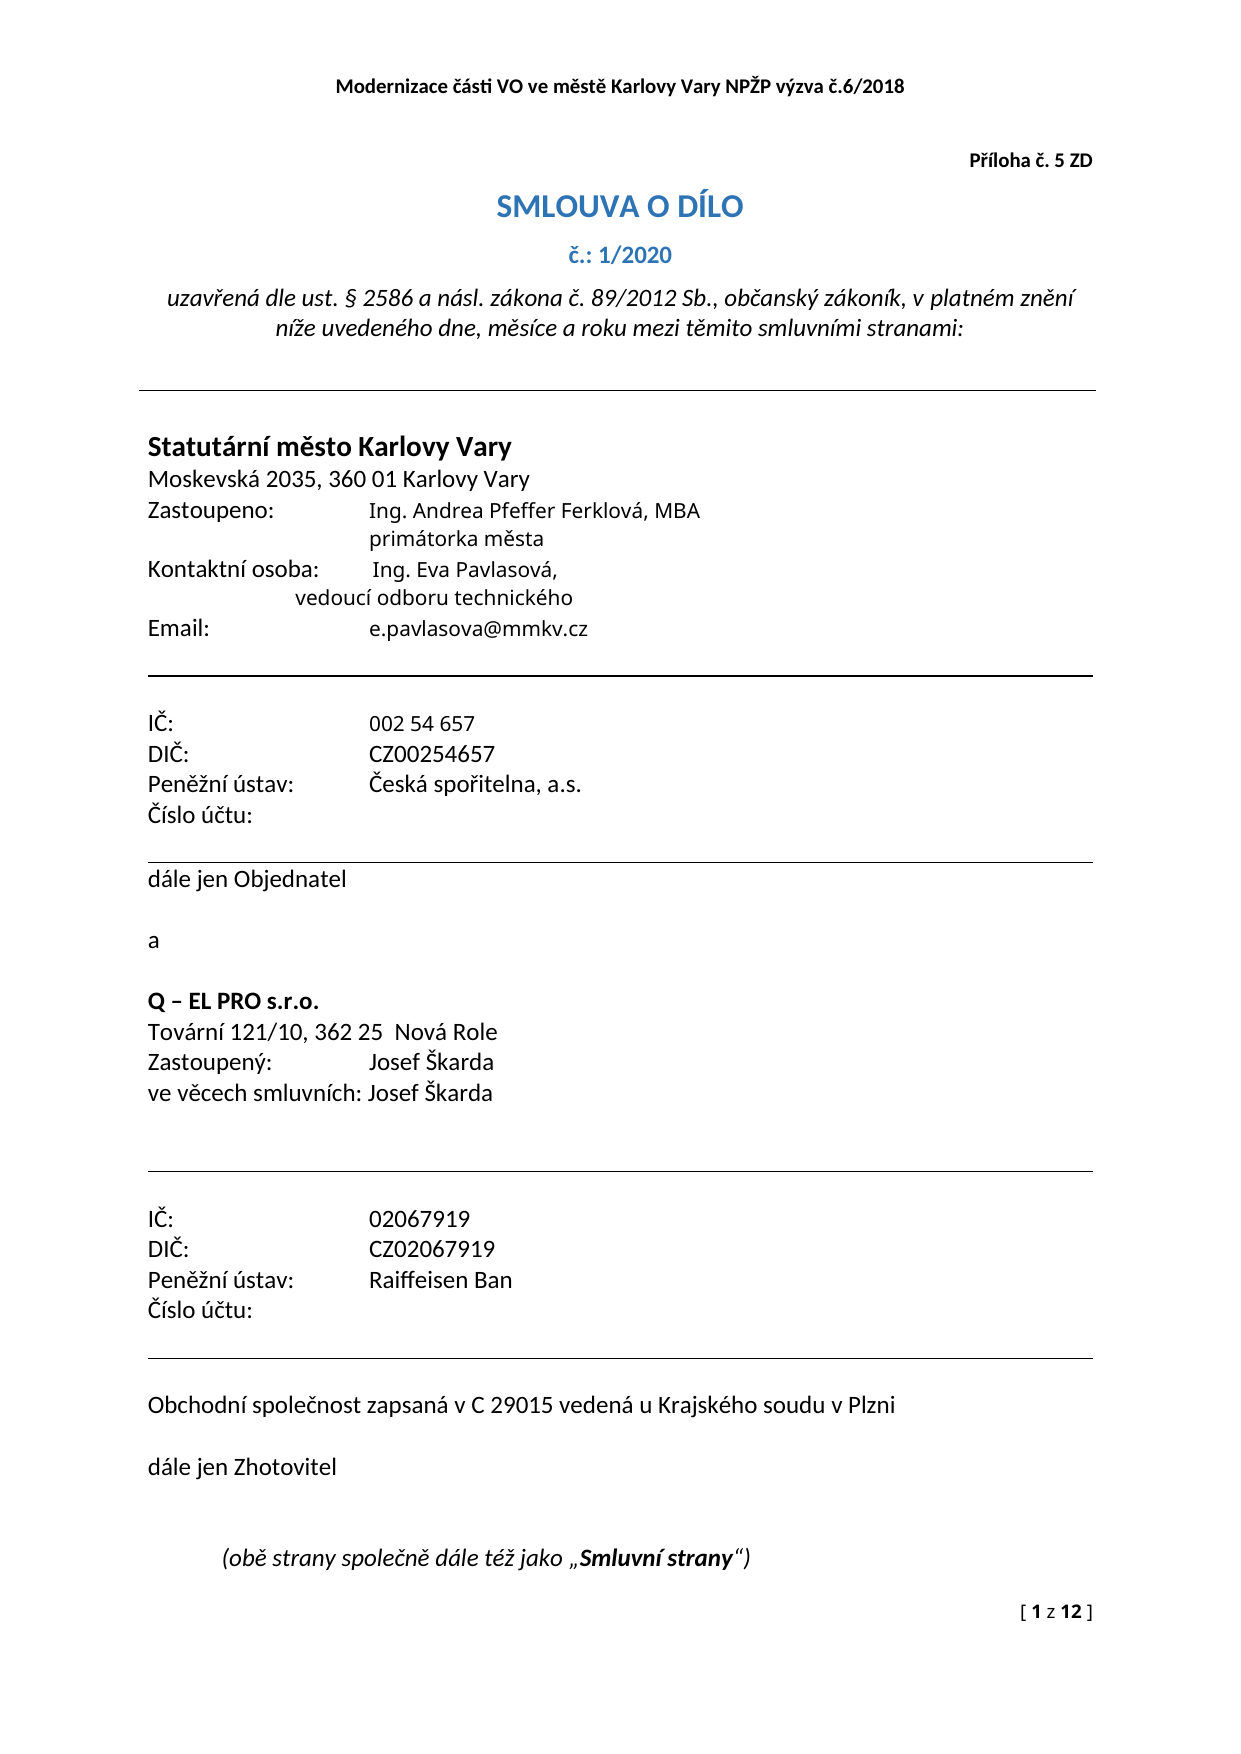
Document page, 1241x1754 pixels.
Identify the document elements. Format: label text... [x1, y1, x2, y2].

text vedoucí odboru technického [148, 583, 1093, 612]
text Číslo účtu: [148, 799, 1093, 829]
title SMLOUVA O DÍLO [148, 186, 1093, 226]
text DIČ: CZ02067919 [148, 1233, 1093, 1264]
text Zastoupený: Josef Škarda [148, 1047, 1093, 1077]
text Peněžní ústav: Česká spořitelna, a.s. [148, 768, 1093, 799]
text Kontaktní osoba: Ing. Eva Pavlasová, [148, 553, 1093, 583]
title Příloha č. 5 ZD [148, 148, 1093, 173]
text Tovární 121/10, 362 25 Nová Role [148, 1016, 1093, 1047]
text dále jen Objednatel [148, 863, 1093, 894]
text Email: e.pavlasova@mmkv.cz [148, 612, 1093, 642]
text a [148, 924, 1093, 955]
text níže uvedeného dne, měsíce a roku mezi těmito smluvními stranami: [148, 312, 1093, 343]
text ve věcech smluvních: Josef Škarda [148, 1077, 1093, 1108]
text IČ: 02067919 [148, 1203, 1093, 1233]
text Statutární město Karlovy Vary [148, 428, 1093, 463]
text Číslo účtu: [148, 1294, 1093, 1325]
subtitle uzavřená dle ust. § 2586 a násl. zákona č. 89/2012 Sb., občanský zákoník, v platném znění [148, 282, 1093, 312]
text primátorka města [148, 524, 1093, 553]
text Obchodní společnost zapsaná v C 29015 vedená u Krajského soudu v Plzni [148, 1389, 1093, 1420]
text dále jen Zhotovitel [148, 1451, 1093, 1481]
text (obě strany společně dále též jako „Smluvní strany“) [148, 1542, 1093, 1573]
text Q – EL PRO s.r.o. [148, 986, 1093, 1016]
text Zastoupeno: Ing. Andrea Pfeffer Ferklová, MBA [148, 494, 1093, 524]
text Moskevská 2035, 360 01 Karlovy Vary [148, 463, 1093, 494]
title č.: 1/2020 [148, 239, 1093, 269]
text DIČ: CZ00254657 [148, 738, 1093, 768]
text IČ: 002 54 657 [148, 707, 1093, 738]
text Peněžní ústav: Raiffeisen Ban [148, 1264, 1093, 1294]
